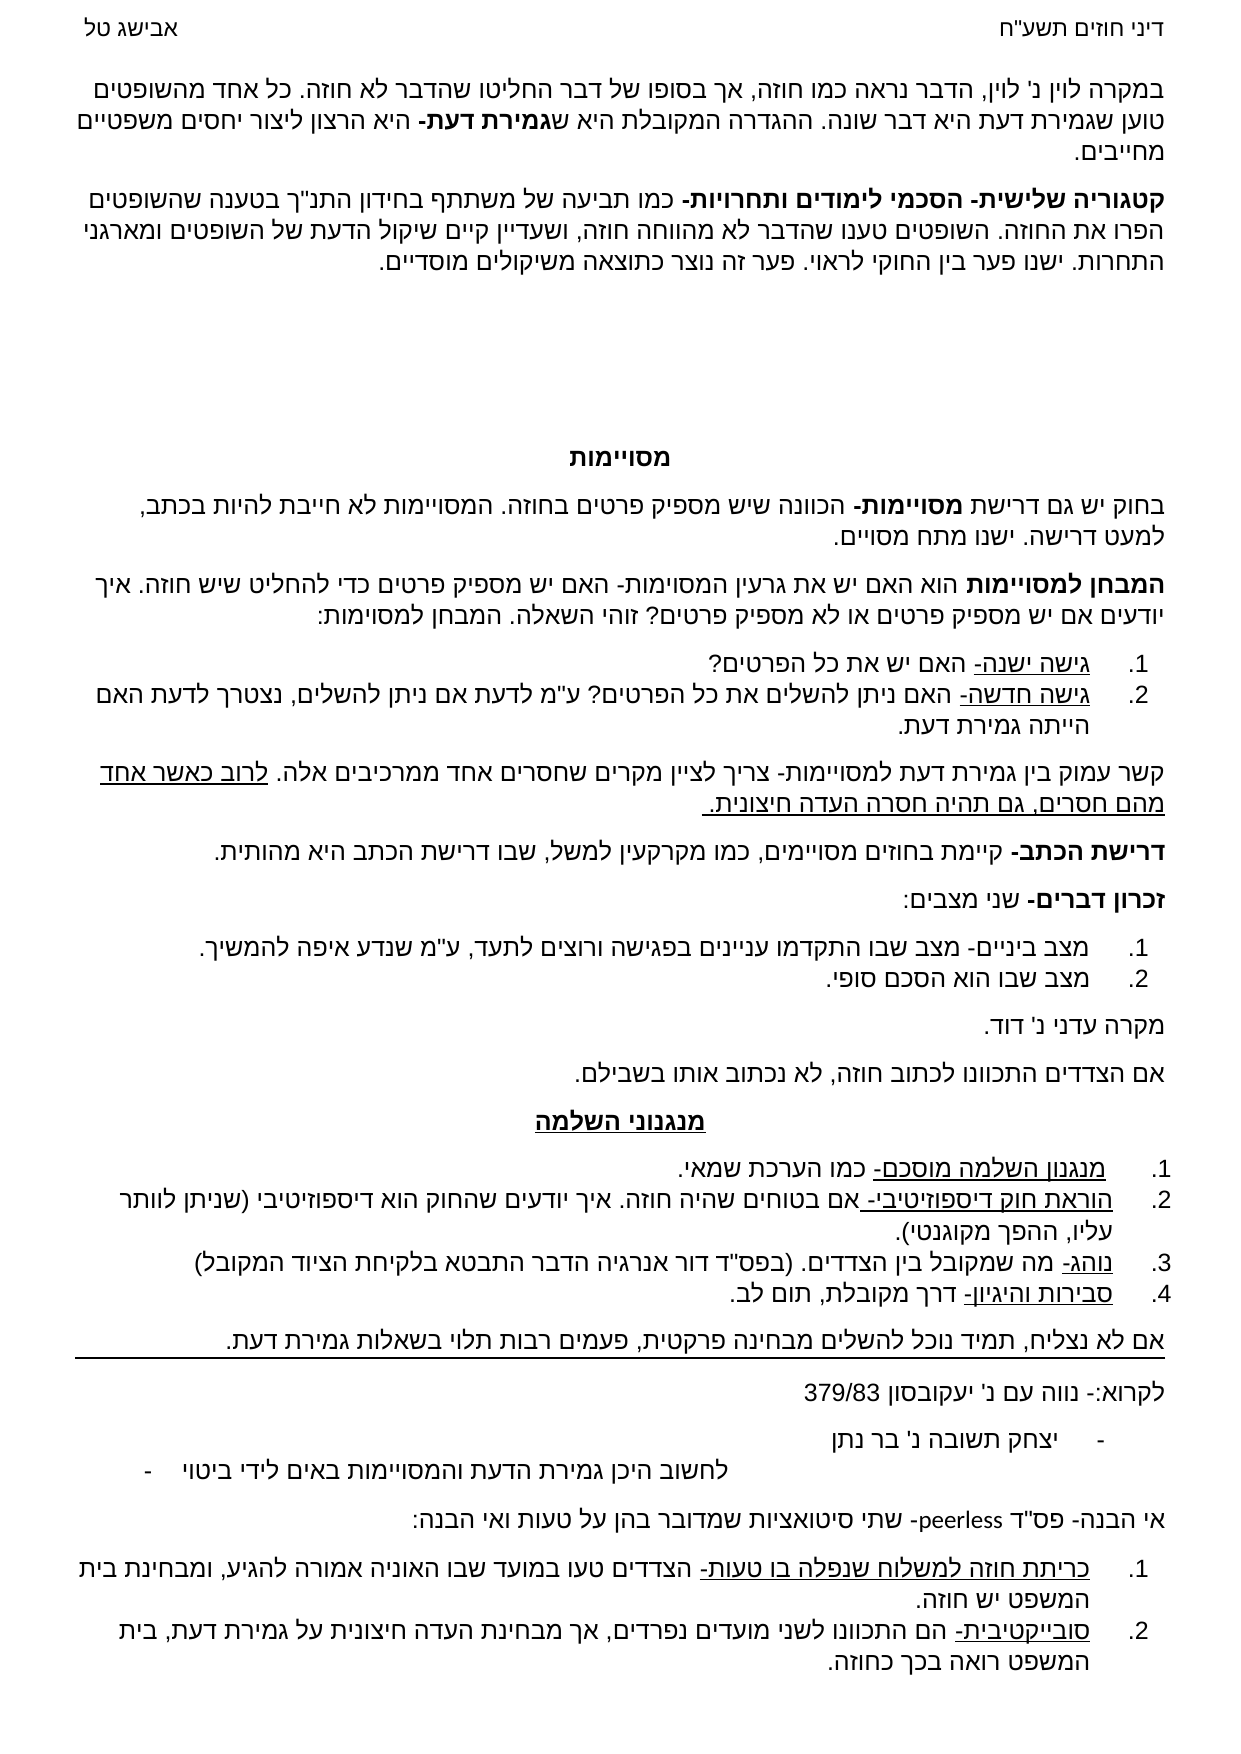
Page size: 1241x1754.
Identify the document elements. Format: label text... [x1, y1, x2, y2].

list הוראת חוק דיספוזיטיבי- אם בטוחים שהיה חוזה. איך יודעים שהחוק הוא דיספוזיטיבי (שניתן לוותר עליו, ההפך מקוגנטי). [75, 1185, 1151, 1245]
list לחשוב היכן גמירת הדעת והמסויימות באים לידי ביטוי [144, 1456, 1165, 1485]
text קטגוריה שלישית- הסכמי לימודים ותחרויות- כמו תביעה של משתתף בחידון התנ"ך בטענה שהשופטים הפרו את החוזה. השופטים טענו שהדבר לא מהווחה חוזה, ושעדיין קיים שיקול הדעת של השופטים ומארגני התחרות. ישנו פער בין החוקי לראוי. פער זה נוצר כתוצאה משיקולים מוסדיים. [75, 185, 1165, 276]
text מסויימות [75, 443, 1165, 472]
text מנגנוני השלמה [75, 1107, 1165, 1135]
list יצחק תשובה נ' בר נתן [75, 1425, 1096, 1454]
list כריתת חוזה למשלוח שנפלה בו טעות- הצדדים טעו במועד שבו האוניה אמורה להגיע, ומבחינת בית המשפט יש חוזה. [75, 1554, 1128, 1613]
list מנגנון השלמה מוסכם- כמו הערכת שמאי. [75, 1154, 1151, 1183]
text אם הצדדים התכוונו לכתוב חוזה, לא נכתוב אותו בשבילם. [75, 1059, 1165, 1088]
list מצב ביניים- מצב שבו התקדמו עניינים בפגישה ורוצים לתעד, ע"מ שנדע איפה להמשיך. [75, 932, 1128, 961]
text בחוק יש גם דרישת מסויימות- הכוונה שיש מספיק פרטים בחוזה. המסויימות לא חייבת להיות בכתב, למעט דרישה. ישנו מתח מסויים. [75, 491, 1165, 551]
list מצב שבו הוא הסכם סופי. [75, 963, 1128, 992]
list סבירות והיגיון- דרך מקובלת, תום לב. [75, 1278, 1151, 1307]
text דרישת הכתב- קיימת בחוזים מסויימים, כמו מקרקעין למשל, שבו דרישת הכתב היא מהותית. [75, 837, 1165, 866]
text זכרון דברים- שני מצבים: [75, 885, 1165, 913]
list גישה ישנה- האם יש את כל הפרטים? [75, 648, 1128, 677]
text המבחן למסויימות הוא האם יש את גרעין המסוימות- האם יש מספיק פרטים כדי להחליט שיש חוזה. איך יודעים אם יש מספיק פרטים או לא מספיק פרטים? זוהי השאלה. המבחן למסוימות: [75, 570, 1165, 629]
text אי הבנה- פס"ד peerless- שתי סיטואציות שמדובר בהן על טעות ואי הבנה: [75, 1504, 1165, 1534]
text אם לא נצליח, תמיד נוכל להשלים מבחינה פרקטית, פעמים רבות תלוי בשאלות גמירת דעת. [75, 1326, 1165, 1357]
list נוהג- מה שמקובל בין הצדדים. (בפס"ד דור אנרגיה הדבר התבטא בלקיחת הציוד המקובל) [75, 1247, 1151, 1276]
text מקרה עדני נ' דוד. [75, 1011, 1165, 1040]
list גישה חדשה- האם ניתן להשלים את כל הפרטים? ע"מ לדעת אם ניתן להשלים, נצטרך לדעת האם הייתה גמירת דעת. [75, 679, 1128, 739]
text במקרה לוין נ' לוין, הדבר נראה כמו חוזה, אך בסופו של דבר החליטו שהדבר לא חוזה. כל אחד מהשופטים טוען שגמירת דעת היא דבר שונה. ההגדרה המקובלת היא שגמירת דעת- היא הרצון ליצור יחסים משפטיים מחייבים. [75, 75, 1165, 166]
list סובייקטיבית- הם התכוונו לשני מועדים נפרדים, אך מבחינת העדה חיצונית על גמירת דעת, בית המשפט רואה בכך כחוזה. [75, 1616, 1128, 1676]
text לקרוא:- נווה עם נ' יעקובסון 379/83 [75, 1378, 1165, 1406]
text קשר עמוק בין גמירת דעת למסויימות- צריך לציין מקרים שחסרים אחד ממרכיבים אלה. לרוב כאשר אחד מהם חסרים, גם תהיה חסרה העדה חיצונית. [75, 758, 1165, 818]
